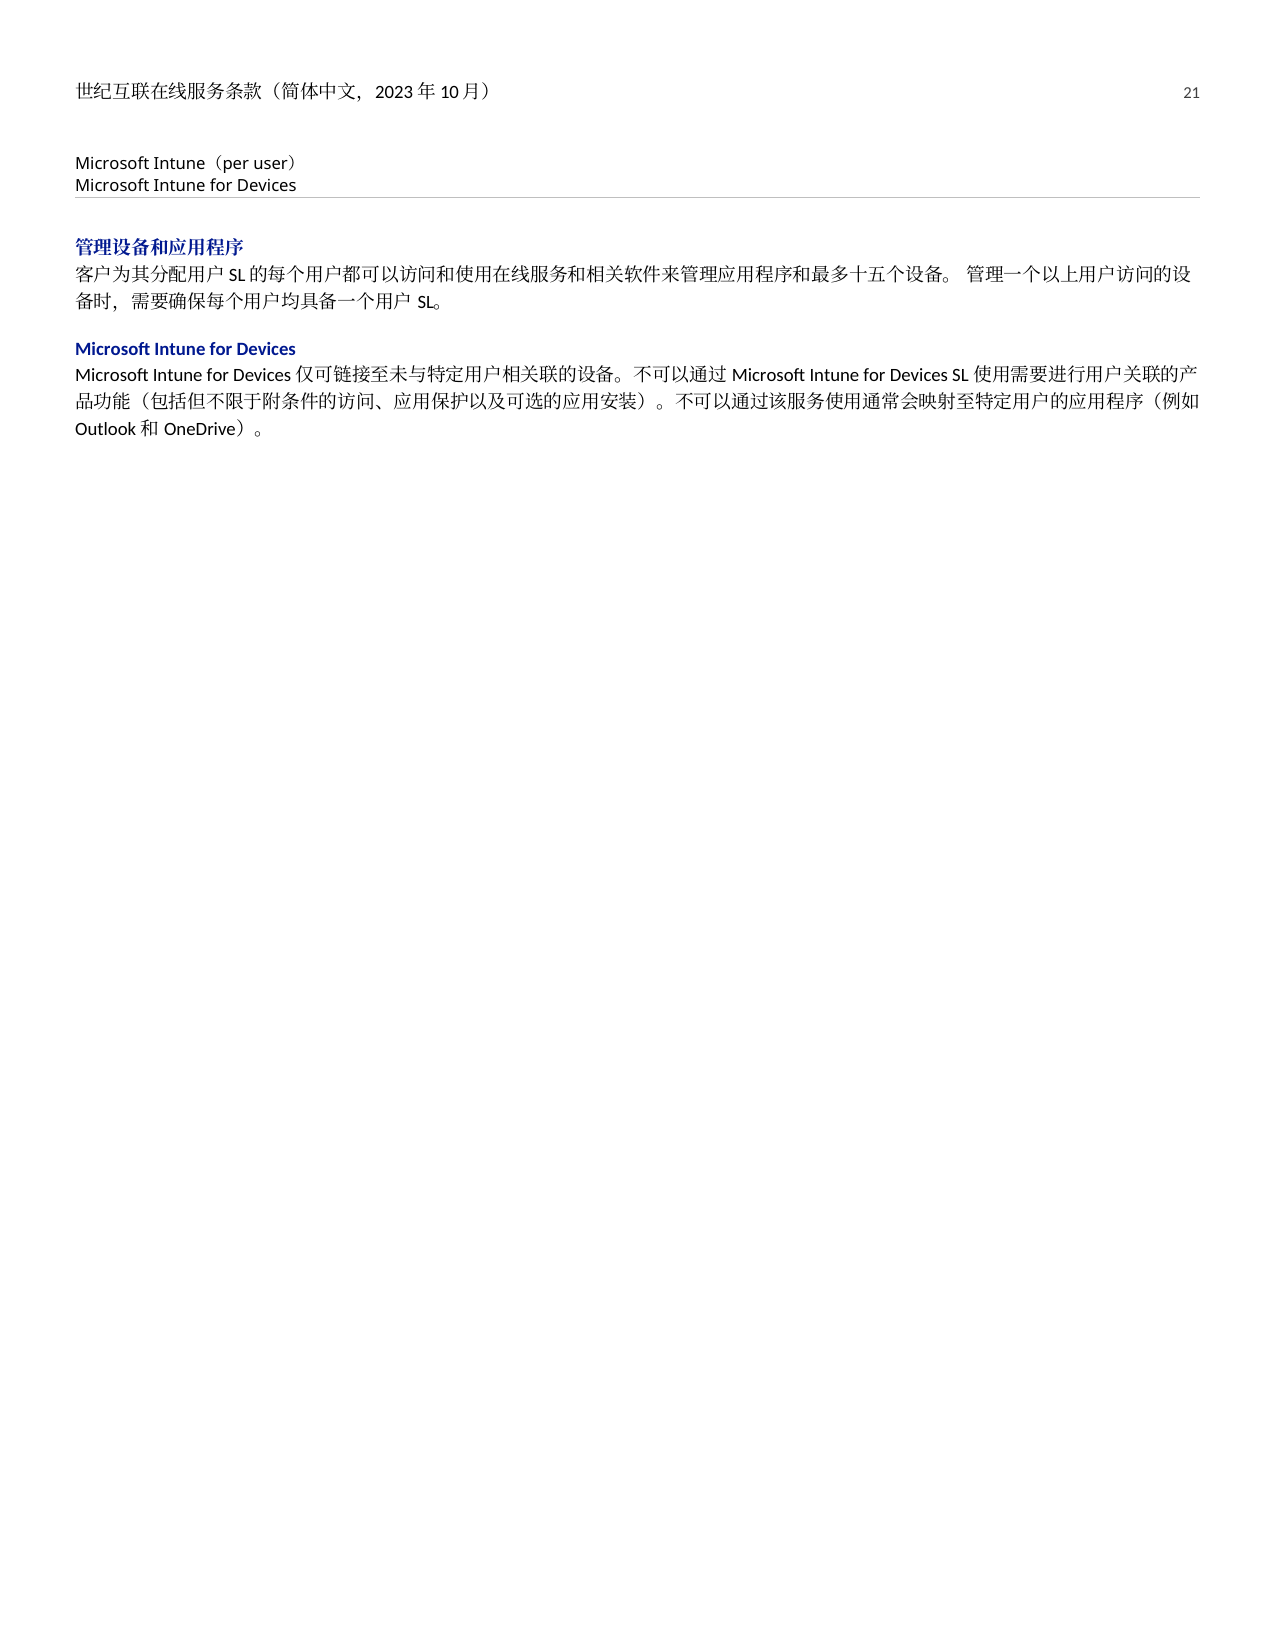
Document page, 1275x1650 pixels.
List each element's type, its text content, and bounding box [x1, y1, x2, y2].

list 客户为其分配用户SL的每个用户都可以访问和使用在线服务和相关软件来管理应用程序和最多十五个设备。 管理一个以上用户访问的设备时，需要确保每个用户均具备一个用户 SL。 [75, 260, 1200, 314]
list Microsoft Intune for Devices [75, 337, 1200, 360]
list Microsoft Intune for Devices 仅可链接至未与特定用户相关联的设备。不可以通过 Microsoft Intune for Devices SL 使用需要进行用户关联的产品功能（包括但不限于附条件的访问、应用保护以及可选的应用安装）。不可以通过该服务使用通常会映射至特定用户的应用程序（例如 Outlook 和 OneDrive）。 [75, 360, 1200, 441]
list 管理设备和应用程序 [75, 233, 1200, 260]
list Microsoft Intune（per user） [75, 150, 1200, 174]
list Microsoft Intune for Devices [75, 174, 1200, 197]
